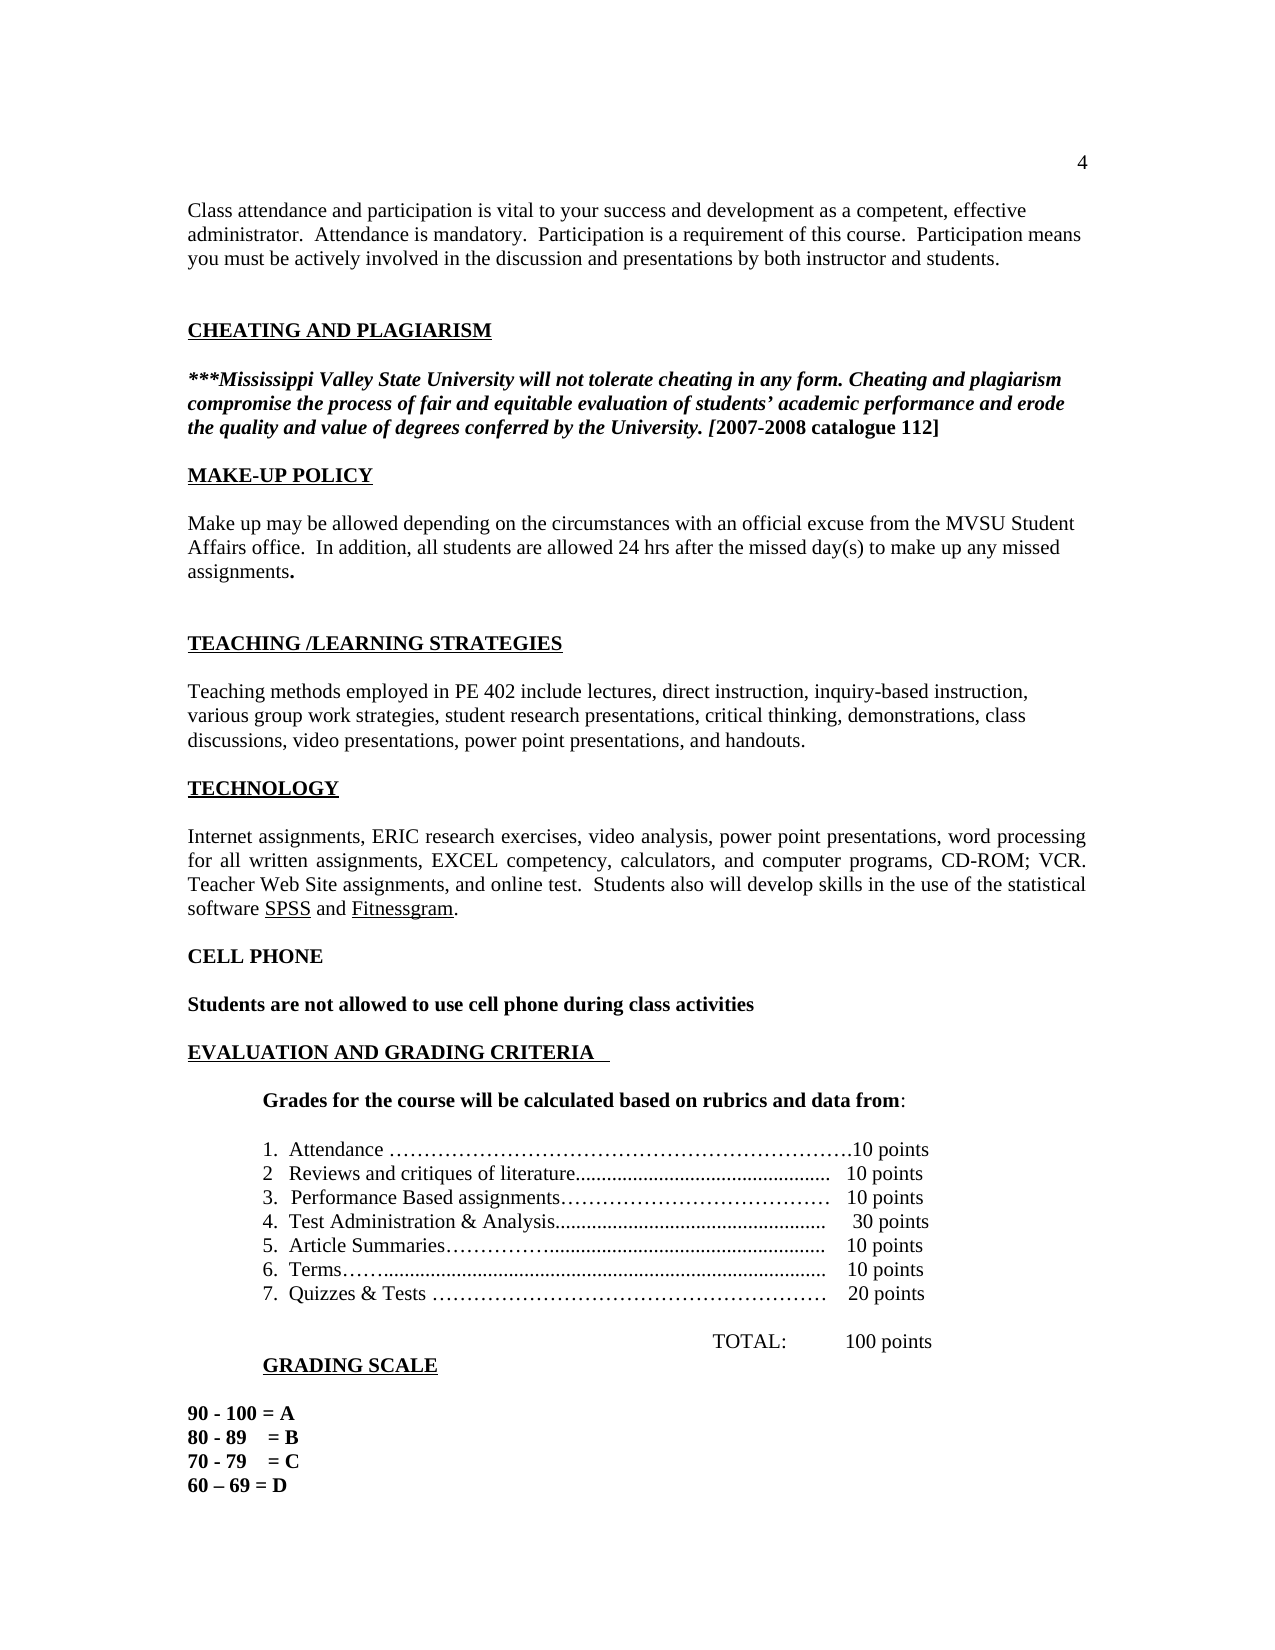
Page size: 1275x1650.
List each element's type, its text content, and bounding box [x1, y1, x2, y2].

text CELL PHONE [187, 944, 1087, 968]
list 4. Test Administration & Analysis.................................................... 30 points [187, 1209, 1087, 1233]
text *** will not tolerate cheating in any form. Cheating and plagiarism compromise the process of fair and equitable evaluation of students’ academic performance and erode the quality and value of degrees conferred by the University. [2007-2008 catalogue 112] [187, 367, 1087, 439]
text Make up may be allowed depending on the circumstances with an official excuse from the MVSU Student Affairs office. In addition, all students are allowed 24 hrs after the missed day(s) to make up any missed assignments. [187, 511, 1087, 583]
text 2 Reviews and critiques of literature................................................. 10 points [131, 1161, 1087, 1185]
text 3. Performance Based assignments………………………………… 10 points [131, 1185, 1087, 1209]
text 60 – 69 = D [187, 1473, 1087, 1497]
text Teaching methods employed in PE 402 include lectures, direct instruction, inquiry-based instruction, various group work strategies, student research presentations, critical thinking, demonstrations, class discussions, video presentations, power point presentations, and handouts. [187, 679, 1087, 752]
text CHEATING PLAGIARISM [187, 318, 1087, 342]
list 5. Article Summaries……………..................................................... 10 points [187, 1233, 1087, 1257]
text EVALUATION GRADING CRITERIA [187, 1040, 1087, 1064]
text Students are not allowed to use cell phone during class activities [187, 992, 1087, 1016]
text TECHNOLOGY [187, 776, 1087, 800]
text 80 - 89 = B [187, 1425, 1087, 1449]
text GRADING SCALE [187, 1353, 1087, 1377]
text Class attendance and participation is vital to your success and development as a competent, effective administrator. Attendance is mandatory. Participation is a requirement of this course. Participation means you must be actively involved in the discussion and presentations by both instructor and students. [187, 198, 1087, 270]
text 90 - 100 = A [187, 1401, 1087, 1425]
list 7. Quizzes & Tests ………………………………………………… 20 points [187, 1281, 1087, 1305]
text 1. Attendance ………………………………………………………….10 points [131, 1137, 1087, 1161]
text Grades for the course will be calculated based on rubrics and data from: [187, 1088, 1087, 1112]
text 70 - 79 = C [187, 1449, 1087, 1473]
text Internet assignments, ERIC research exercises, video analysis, power point presentations, word processing for all written assignments, EXCEL competency, calculators, and computer programs, CD-ROM; . Teacher Web Site assignments, and online test. Students also will develop skills in the use of the statistical software and Fitnessgram. [187, 824, 1087, 920]
text TEACHING /LEARNING STRATEGIES [187, 631, 1087, 655]
list 6. Terms……..................................................................................... 10 points [187, 1257, 1087, 1281]
list TOTAL: 100 points [187, 1329, 1087, 1353]
text MAKE-UP POLICY [187, 463, 1087, 487]
